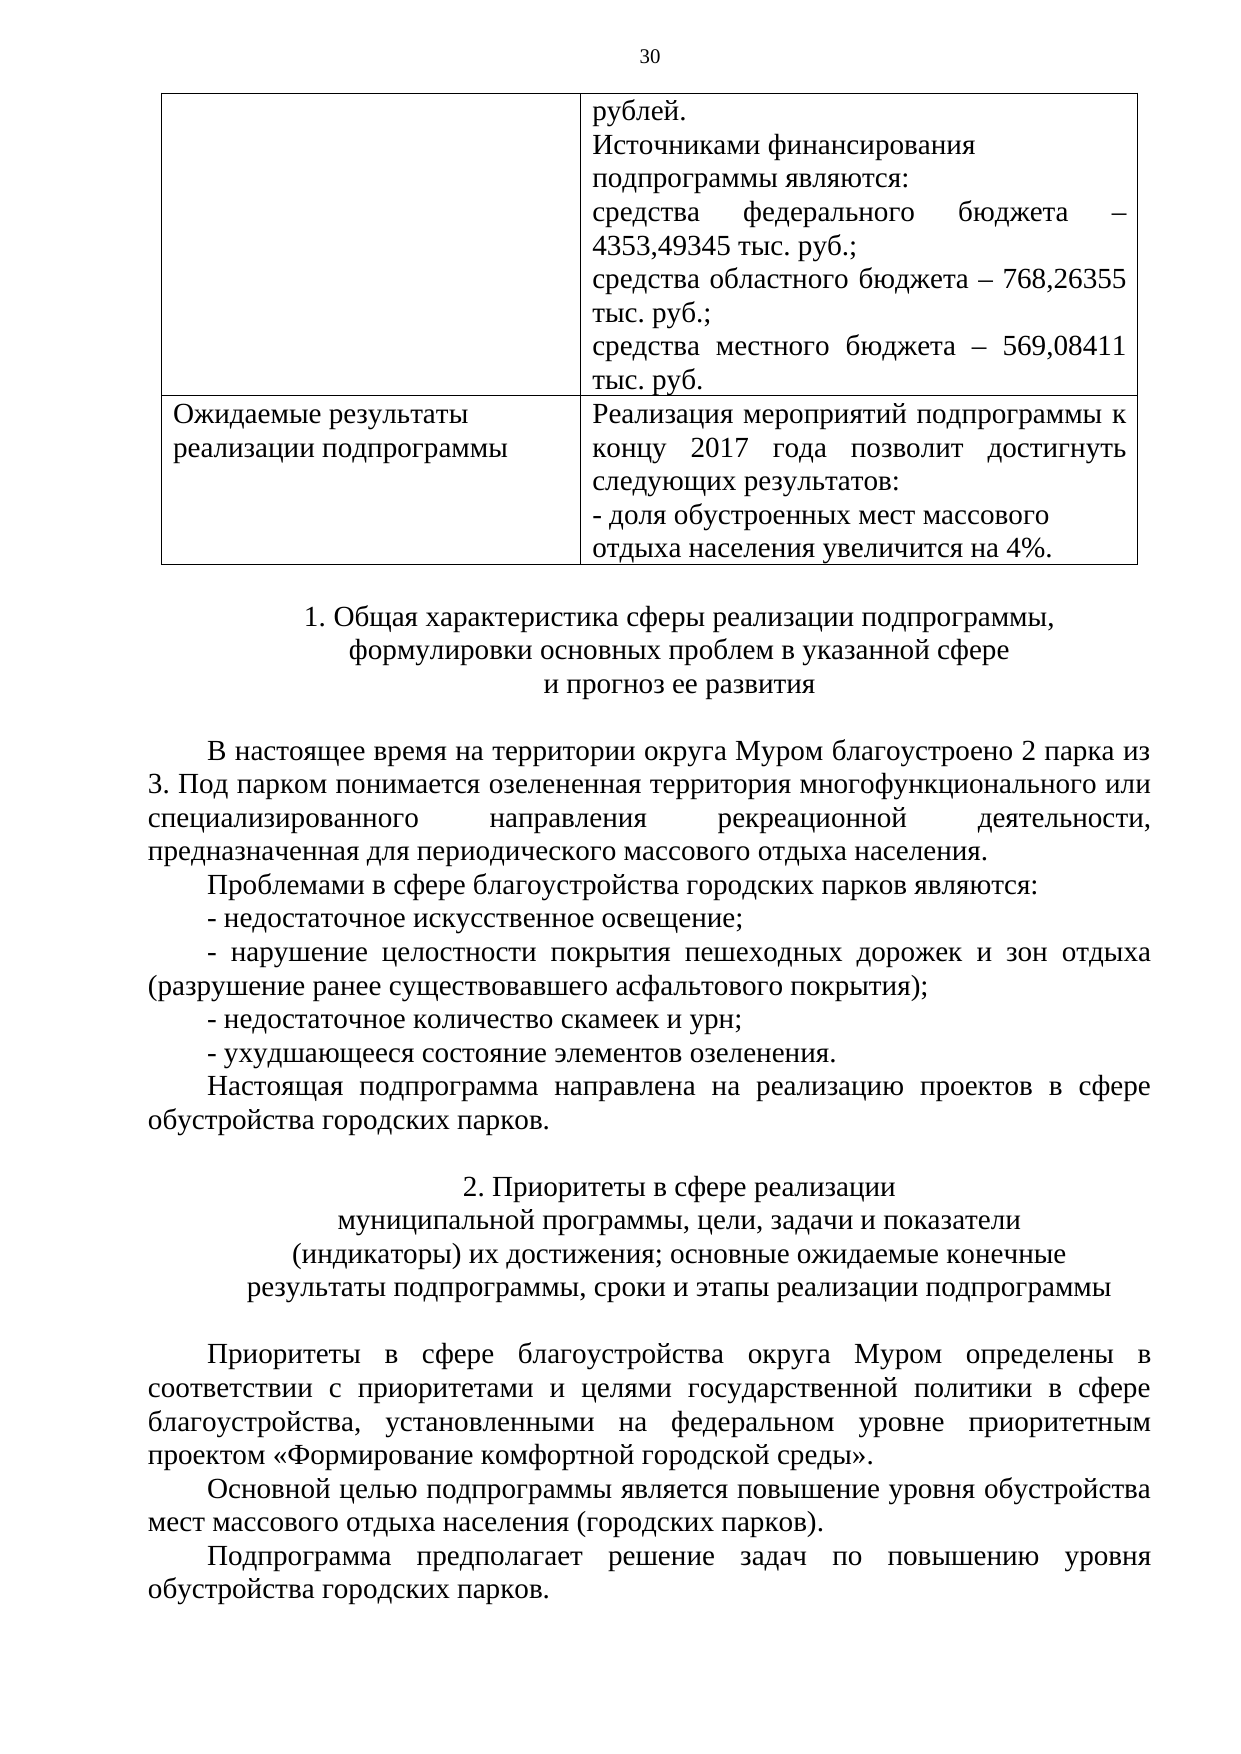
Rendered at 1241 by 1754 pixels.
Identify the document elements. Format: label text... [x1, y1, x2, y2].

text результаты подпрограммы, сроки и этапы реализации подпрограммы [148, 1269, 1152, 1303]
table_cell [162, 94, 580, 395]
text Проблемами в сфере благоустройства городских парков являются: [148, 867, 1152, 901]
text 2. Приоритеты в сфере реализации [148, 1169, 1152, 1202]
text муниципальной программы, цели, задачи и показатели [148, 1202, 1152, 1236]
text - ухудшающееся состояние элементов озеленения. [148, 1035, 1152, 1068]
text (индикаторы) их достижения; основные ожидаемые конечные [148, 1236, 1152, 1269]
text - недостаточное количество скамеек и урн; [148, 1001, 1152, 1035]
list Общая характеристика сферы реализации подпрограммы, [148, 599, 1152, 632]
text - нарушение целостности покрытия пешеходных дорожек и зон отдыха (разрушение ранее существовавшего асфальтового покрытия); [148, 934, 1152, 1001]
table_cell Ожидаемые результаты реализации подпрограммы [162, 396, 580, 564]
table_cell Реализация мероприятий подпрограммы к концу 2017 года позволит достигнуть следующих результатов: - доля обустроенных мест массового отдыха населения увеличится на 4%. [581, 396, 1137, 564]
text - недостаточное искусственное освещение; [148, 901, 1152, 934]
text и прогноз ее развития [148, 666, 1152, 699]
text Основной целью подпрограммы является повышение уровня обустройства мест массового отдыха населения (городских парков). [148, 1471, 1152, 1538]
text Подпрограмма предполагает решение задач по повышению уровня обустройства городских парков. [148, 1538, 1152, 1605]
text Приоритеты в сфере благоустройства округа Муром определены в соответствии с приоритетами и целями государственной политики в сфере благоустройства, установленными на федеральном уровне приоритетным проектом «Формирование комфортной городской среды». [148, 1337, 1152, 1471]
text Настоящая подпрограмма направлена на реализацию проектов в сфере обустройства городских парков. [148, 1068, 1152, 1135]
text В настоящее время на территории округа Муром благоустроено 2 парка из 3. Под парком понимается озелененная территория многофункционального или специализированного направления рекреационной деятельности, предназначенная для периодического массового отдыха населения. [148, 733, 1152, 867]
text формулировки основных проблем в указанной сфере [148, 632, 1152, 666]
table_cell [581, 94, 1137, 395]
